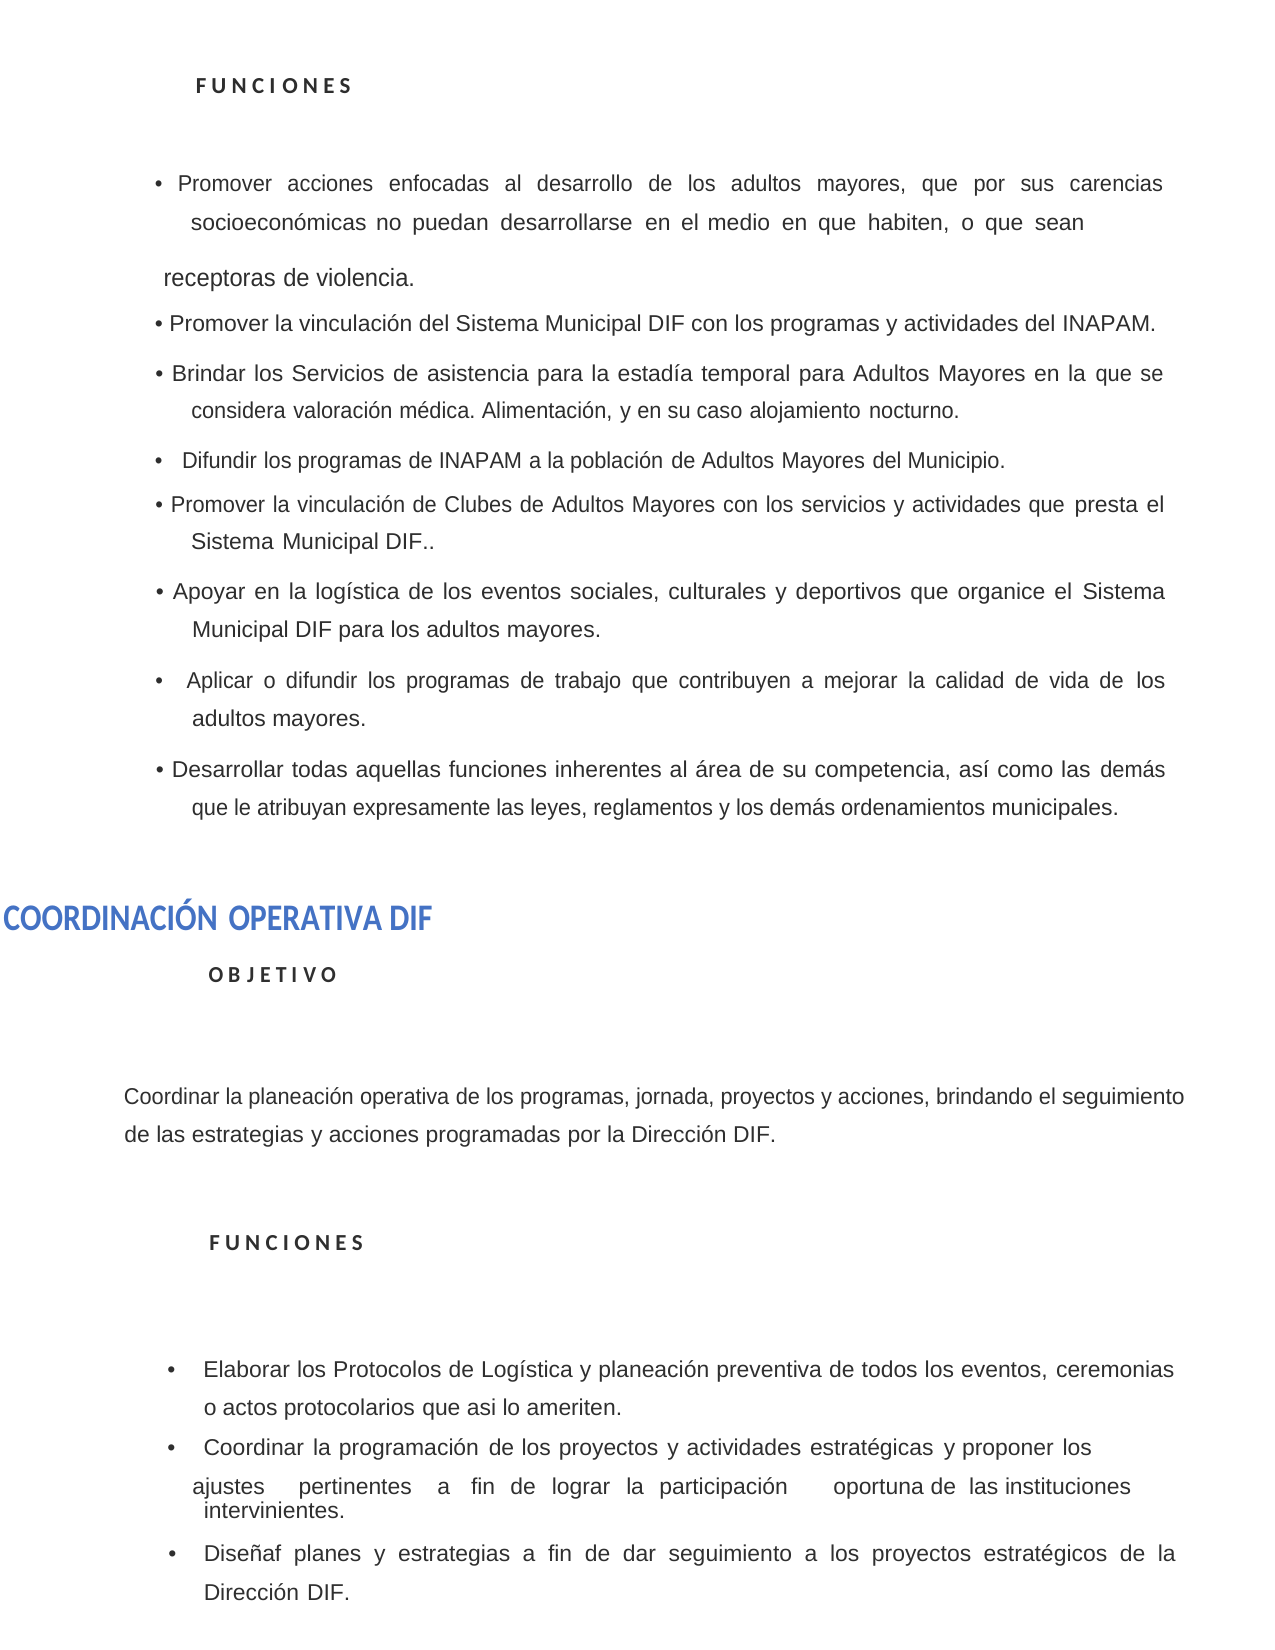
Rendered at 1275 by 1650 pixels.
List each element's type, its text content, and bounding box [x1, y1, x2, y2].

text receptoras de violencia. [17, 259, 1275, 293]
text • Desarrollar todas aquellas funciones inherentes al área de su competencia, así como las demás que le atribuyan expresamente las leyes, reglamentos y los demás ordenamientos municipales. [156, 756, 1166, 820]
text F U N C I O N E S [209, 1228, 1275, 1256]
text F U N C I O N E S [196, 71, 1275, 99]
text COORDINACIÓN OPERATIVA DIF [3, 894, 1262, 940]
text • Difundir los programas de INAPAM a la población de Adultos Mayores del Municipio. [154, 447, 1275, 474]
text O B J E T I V O [208, 960, 1275, 988]
text Coordinar la planeación operativa de los programas, jornada, proyectos y acciones, brindando el seguimiento de las estrategias y acciones programadas por la Dirección DIF. [124, 1083, 1194, 1147]
text • Promover la vinculación del Sistema Municipal DIF con los programas y actividades del INAPAM. [154, 310, 1165, 336]
text • Apoyar en la logística de los eventos sociales, culturales y deportivos que organice el Sistema Municipal DIF para los adultos mayores. [156, 578, 1165, 643]
list Coordinar la programación de los proyectos y actividades estratégicas y proponer los [167, 1434, 1275, 1461]
text ajustes pertinentes a fin de lograr la participación oportuna de las instituciones intervinientes. [26, 1474, 1172, 1524]
text • Promover acciones enfocadas al desarrollo de los adultos mayores, que por sus carencias socioeconómicas no puedan desarrollarse en el medio en que habiten, o que sean [154, 170, 1164, 235]
list Diseñaf planes y estrategias a fin de dar seguimiento a los proyectos estratégicos de la Dirección DIF. [168, 1540, 1176, 1605]
text • Promover la vinculación de Clubes de Adultos Mayores con los servicios y actividades que presta el Sistema Municipal DIF.. [155, 491, 1164, 554]
list Elaborar los Protocolos de Logística y planeación preventiva de todos los eventos, ceremonias o actos protocolarios que asi lo ameriten. [167, 1356, 1174, 1420]
text • Aplicar o difundir los programas de trabajo que contribuyen a mejorar la calidad de vida de los adultos mayores. [155, 667, 1165, 732]
text • Brindar los Servicios de asistencia para la estadía temporal para Adultos Mayores en la que se considera valoración médica. Alimentación, y en su caso alojamiento nocturno. [155, 360, 1163, 424]
